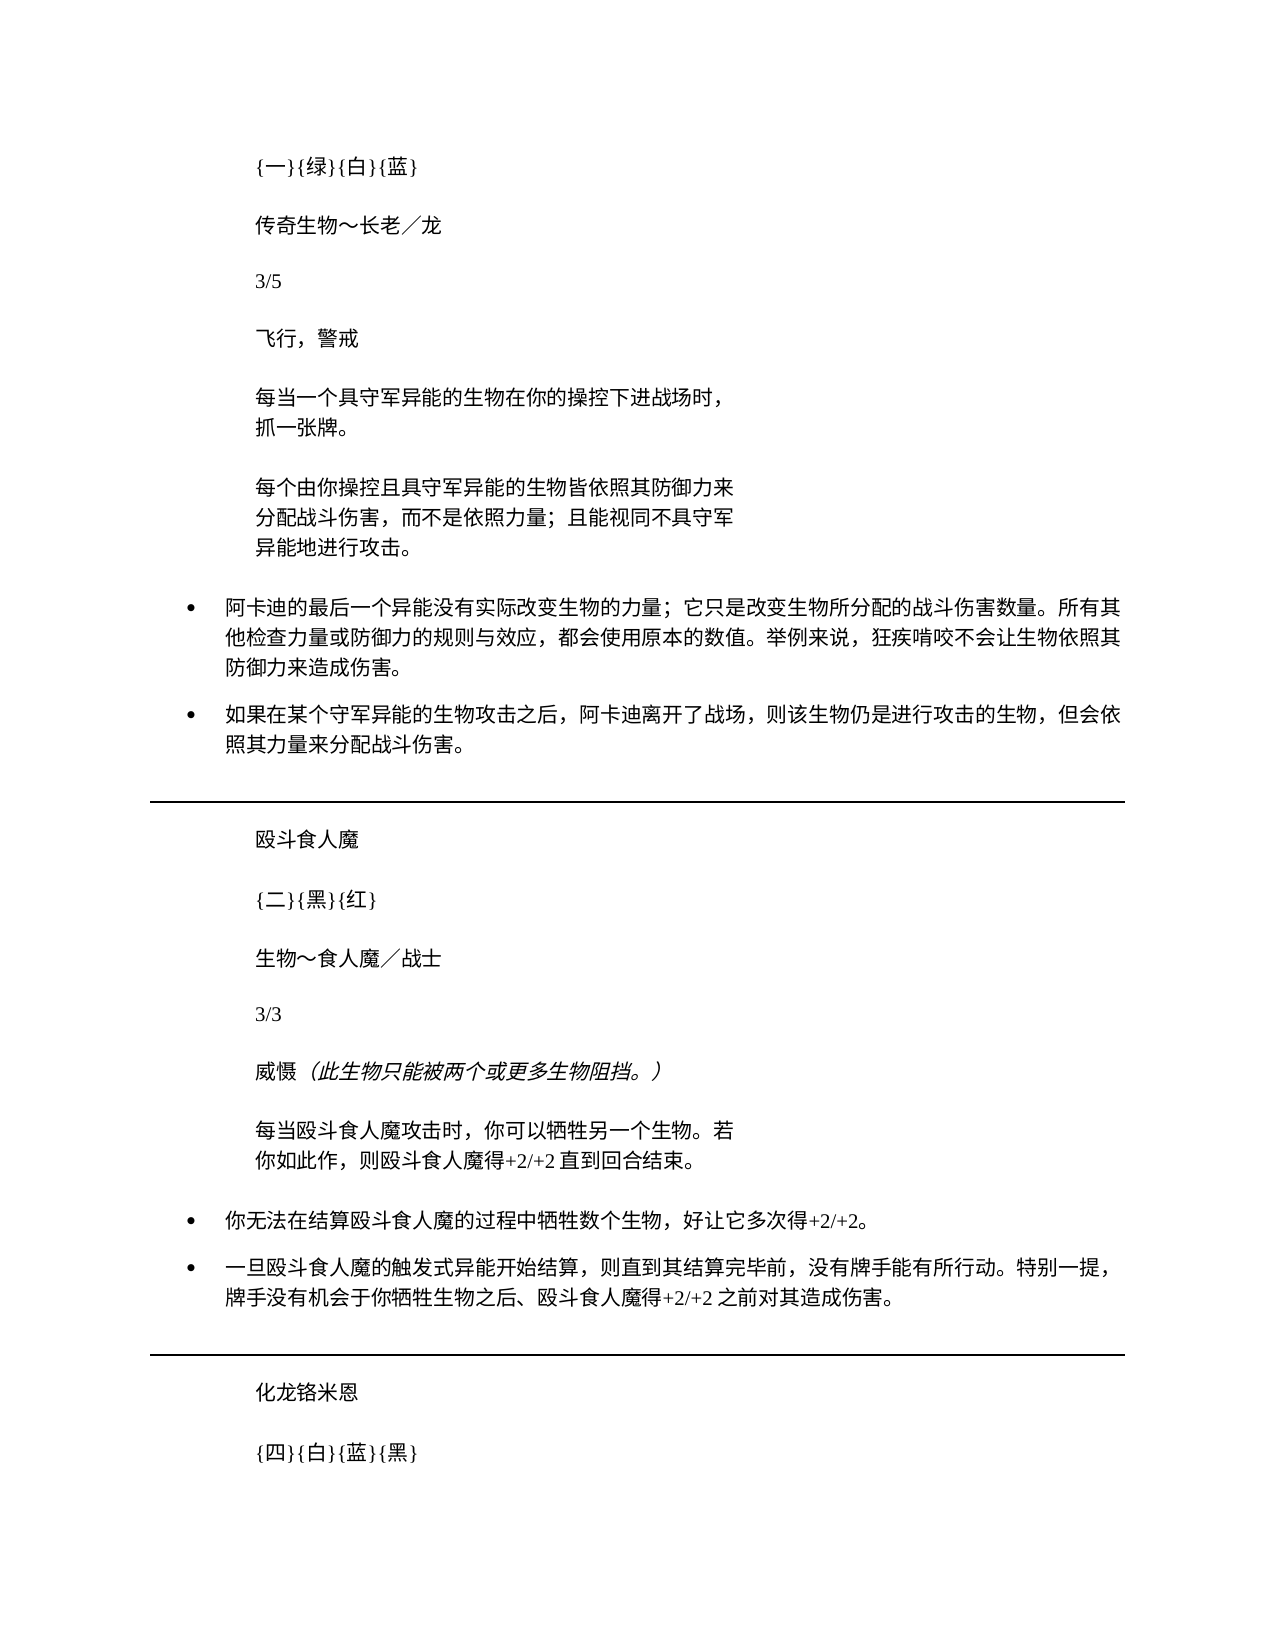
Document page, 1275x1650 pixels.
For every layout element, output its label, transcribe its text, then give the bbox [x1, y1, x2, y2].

text 每当一个具守军异能的生物在你的操控下进战场时，抓一张牌。 [255, 381, 735, 442]
text 每个由你操控且具守军异能的生物皆依照其防御力来分配战斗伤害，而不是依照力量；且能视同不具守军异能地进行攻击。 [255, 471, 735, 562]
text 3/5 [255, 269, 735, 293]
list 阿卡迪的最后一个异能没有实际改变生物的力量；它只是改变生物所分配的战斗伤害数量。所有其他检查力量或防御力的规则与效应，都会使用原本的数值。举例来说，狂疾啃咬不会让生物依照其防御力来造成伤害。 [187, 591, 1125, 681]
list 一旦殴斗食人魔的触发式异能开始结算，则直到其结算完毕前，没有牌手能有所行动。特别一提，牌手没有机会于你牺牲生物之后、殴斗食人魔得+2/+2之前对其造成伤害。 [187, 1251, 1125, 1311]
text 传奇生物～长老／龙 [255, 209, 735, 239]
text {一}{绿}{白}{蓝} [255, 150, 735, 180]
text 威慑（此生物只能被两个或更多生物阻挡。） [255, 1055, 735, 1085]
text 飞行，警戒 [255, 322, 735, 352]
list 如果在某个守军异能的生物攻击之后，阿卡迪离开了战场，则该生物仍是进行攻击的生物，但会依照其力量来分配战斗伤害。 [187, 698, 1125, 758]
text {二}{黑}{红} [255, 883, 735, 913]
text 殴斗食人魔 [255, 824, 735, 854]
text 每当殴斗食人魔攻击时，你可以牺牲另一个生物。若你如此作，则殴斗食人魔得+2/+2直到回合结束。 [255, 1114, 735, 1175]
text 生物～食人魔／战士 [255, 942, 735, 973]
text {四}{白}{蓝}{黑} [255, 1436, 735, 1466]
text 3/3 [255, 1002, 735, 1026]
list 你无法在结算殴斗食人魔的过程中牺牲数个生物，好让它多次得+2/+2。 [187, 1204, 1125, 1234]
text 化龙铬米恩 [255, 1376, 735, 1407]
